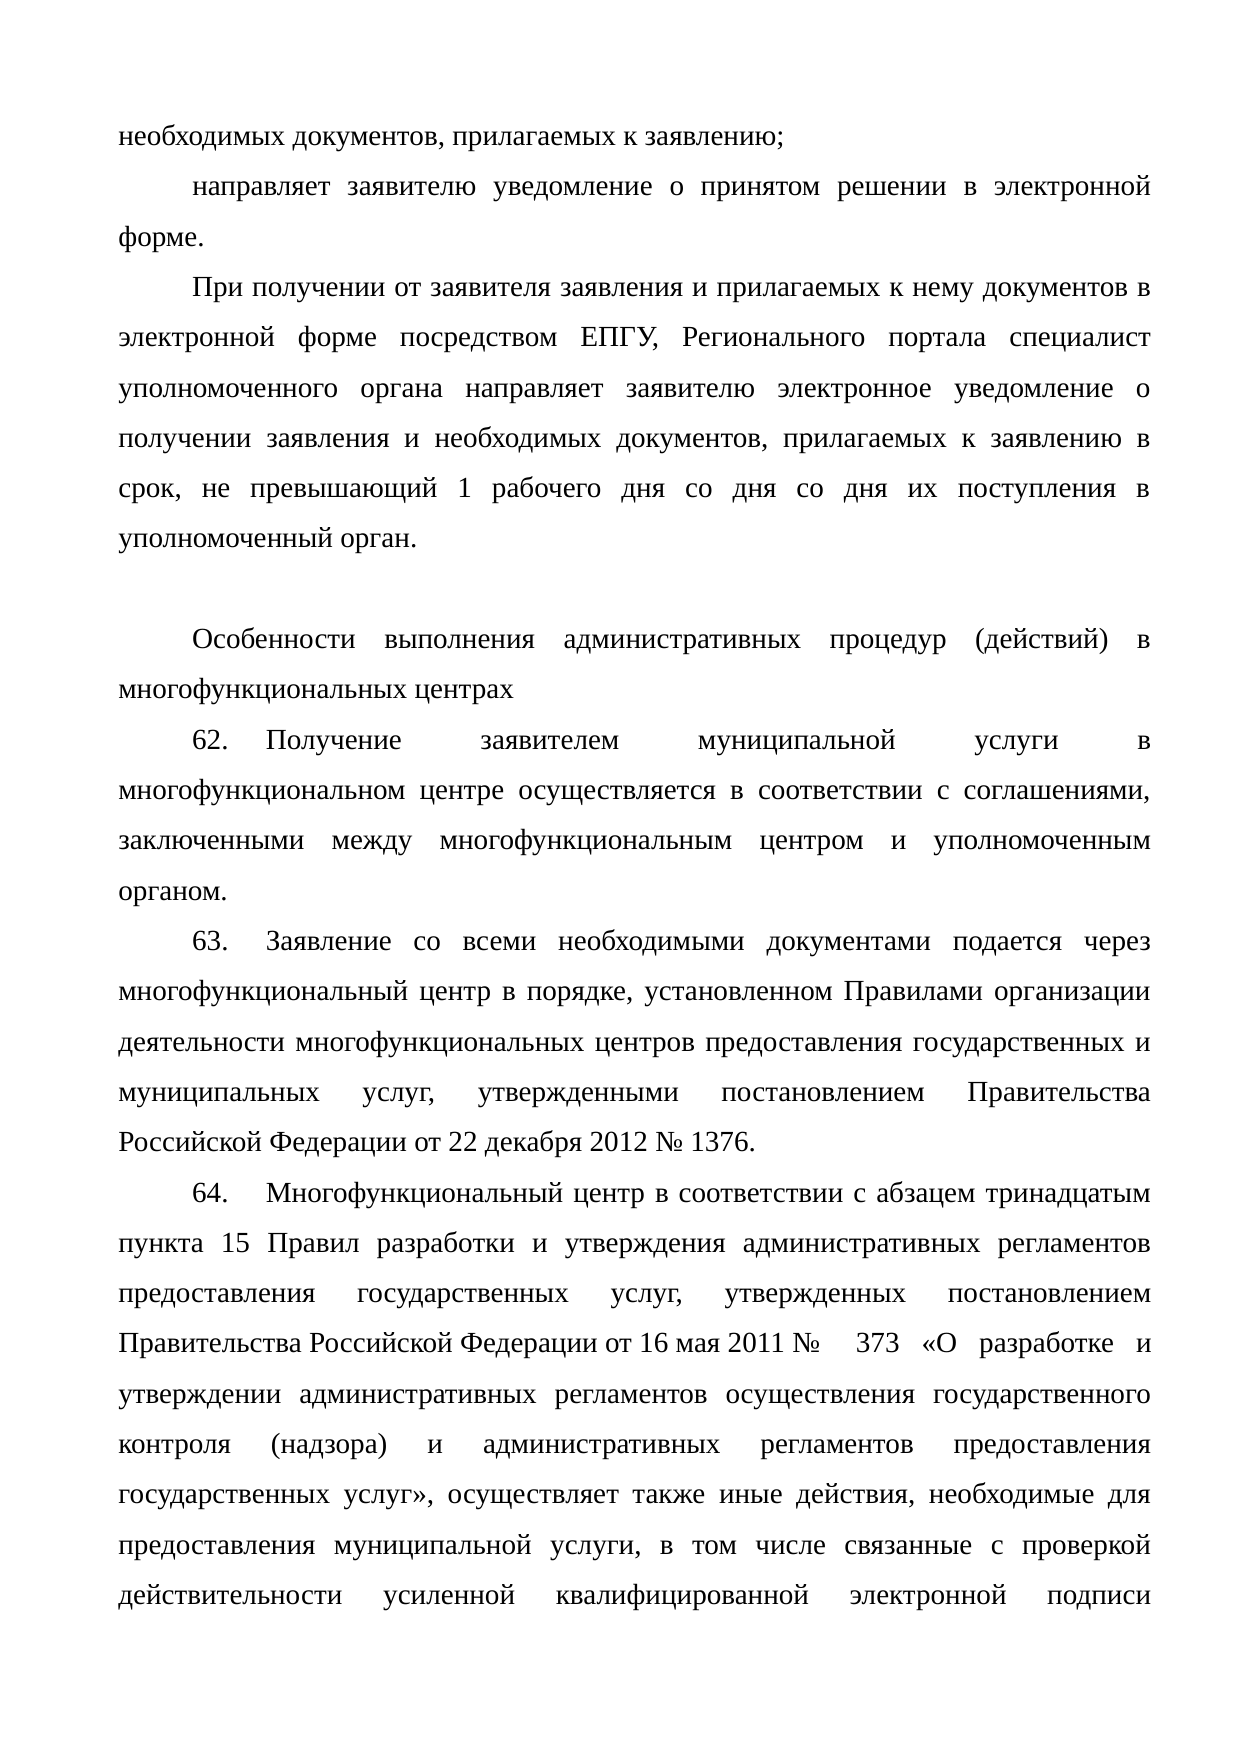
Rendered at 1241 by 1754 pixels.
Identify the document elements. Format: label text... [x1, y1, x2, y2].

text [118, 1175, 1152, 1611]
text Особенности выполнения административных процедур (действий) в многофункциональных центрах [118, 621, 1152, 705]
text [118, 118, 1152, 152]
text При получении от заявителя заявления и прилагаемых к нему документов в электронной форме посредством ЕПГУ, Регионального портала специалист уполномоченного органа направляет заявителю электронное уведомление о получении заявления и необходимых документов, прилагаемых к заявлению в срок, не превышающий 1 рабочего дня со дня со дня их поступления в уполномоченный орган. [118, 269, 1152, 554]
text направляет заявителю уведомление о принятом решении в электронной форме. [118, 168, 1152, 252]
text 63. Заявление со всеми необходимыми документами подается через многофункциональный центр в порядке, установленном Правилами организации деятельности многофункциональных центров предоставления государственных и муниципальных услуг, утвержденными постановлением Правительства Российской Федерации от 22 декабря 2012 № 1376. [118, 923, 1152, 1158]
text 62. Получение заявителем муниципальной услуги в многофункциональном центре осуществляется в соответствии с соглашениями, заключенными между многофункциональным центром и уполномоченным органом. [118, 722, 1152, 906]
